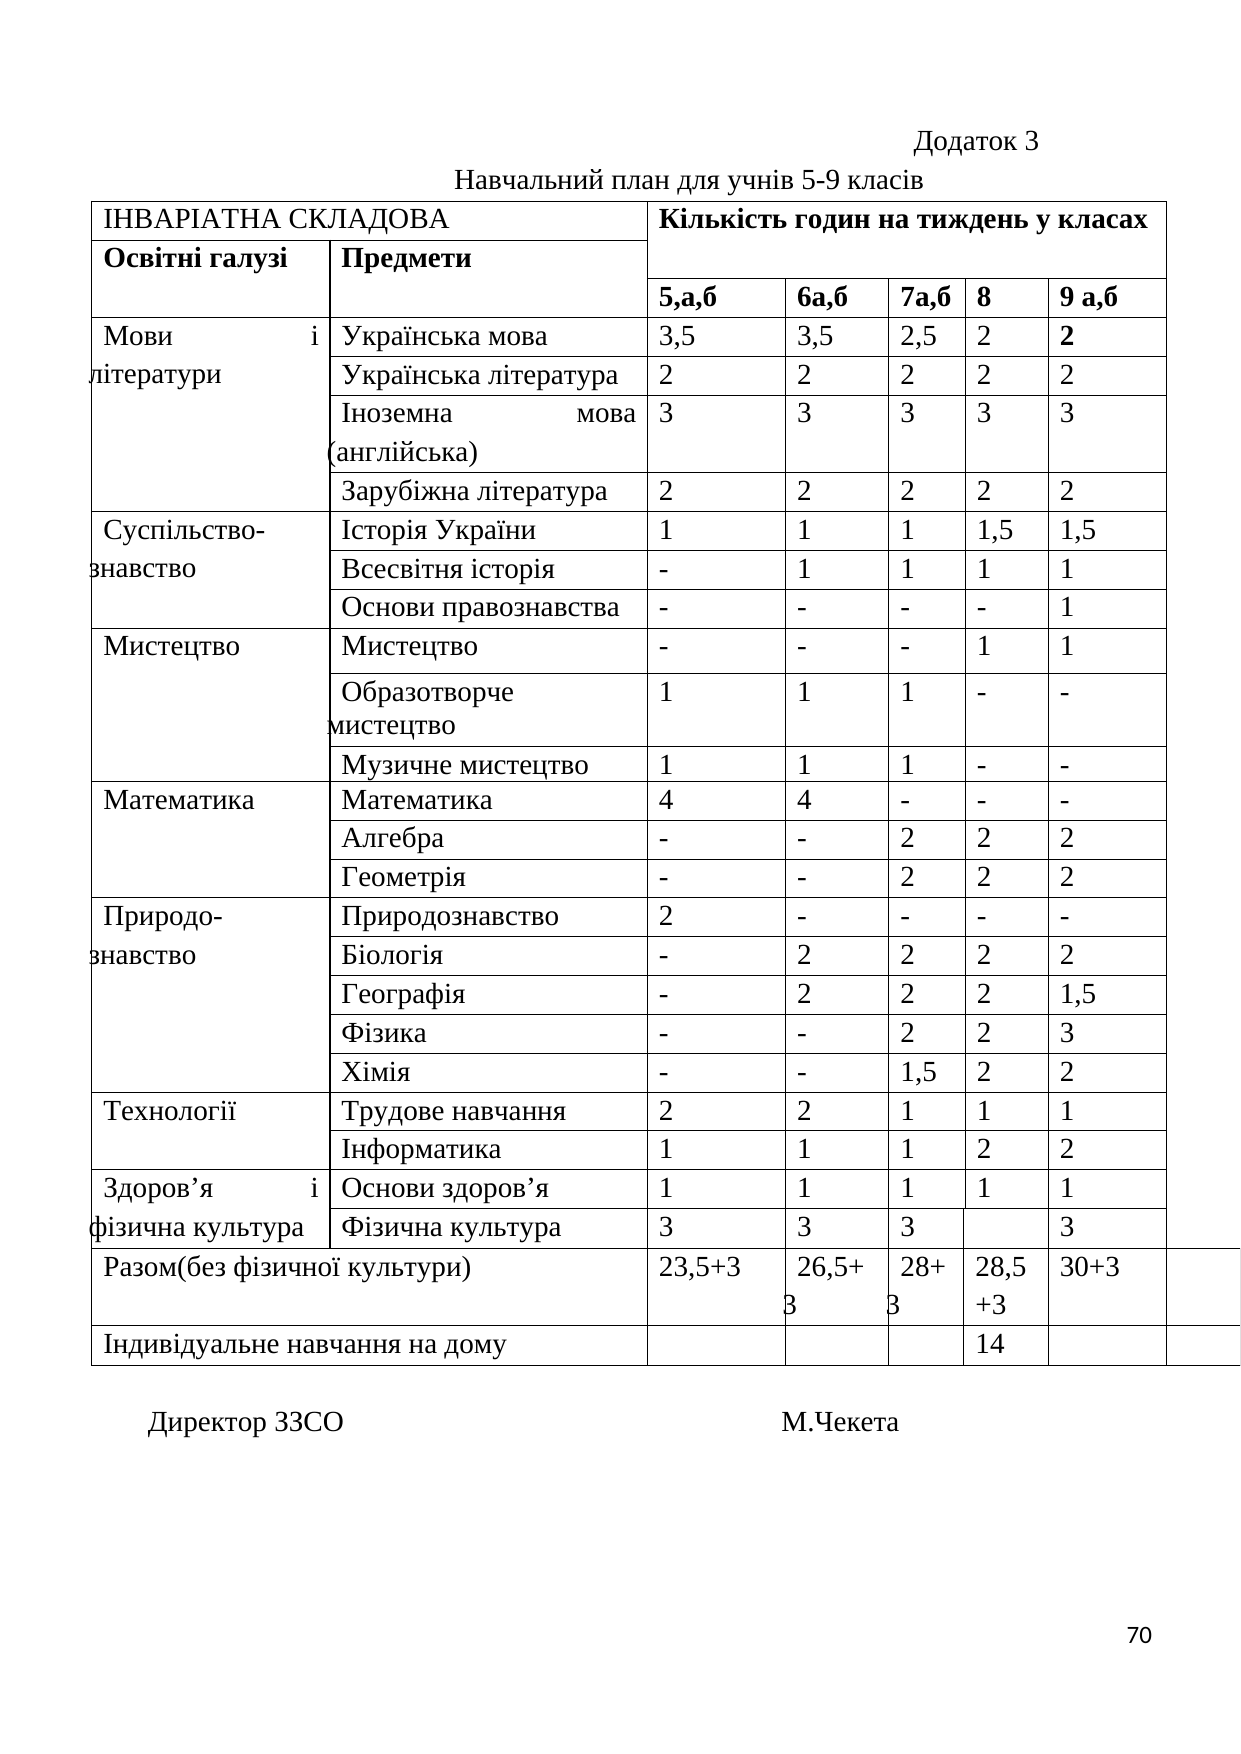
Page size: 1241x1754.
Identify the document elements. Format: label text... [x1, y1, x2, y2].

table_cell 3 [1049, 1209, 1166, 1248]
table_cell 1 [786, 1131, 888, 1169]
table_cell - [648, 976, 785, 1014]
table_cell 1 [966, 629, 1048, 673]
table_cell 1 [648, 512, 785, 550]
table_cell Фізика [331, 1015, 647, 1053]
table_cell 2 [889, 976, 965, 1014]
table_cell - [648, 937, 785, 975]
table_cell 1 [966, 551, 1048, 588]
table_cell Основи правознавства [331, 590, 647, 627]
table_cell 1 [786, 1170, 888, 1208]
table_cell 2 [648, 898, 785, 936]
table_cell Зарубіжна література [331, 473, 647, 511]
table_cell Музичне мистецтво [331, 747, 647, 781]
table_cell Хімія [331, 1054, 647, 1092]
table_cell - [786, 1015, 888, 1053]
table_cell 2 [1049, 821, 1166, 858]
text Додаток 3 [133, 123, 1152, 157]
table_cell 1 [966, 1093, 1048, 1130]
table_cell - [648, 551, 785, 588]
table_cell 2 [786, 473, 888, 511]
table_cell Образотворче мистецтво [331, 674, 647, 746]
table_cell 1 [1049, 1093, 1166, 1130]
table_cell - [1049, 782, 1166, 819]
table_cell 3 [786, 396, 888, 472]
table_cell 2 [966, 976, 1048, 1014]
table_cell 2 [966, 1054, 1048, 1092]
table_cell 1 [889, 512, 965, 550]
table_cell 2 [648, 473, 785, 511]
table_cell 2 [966, 860, 1048, 897]
table_cell [889, 1326, 963, 1365]
table_cell [648, 1326, 785, 1365]
table_cell 2 [786, 937, 888, 975]
table_cell 6а,б [786, 279, 888, 317]
table_cell 1 [889, 1131, 965, 1169]
table_cell Українська мова [331, 318, 647, 356]
table_cell 1 [1049, 551, 1166, 588]
table_cell 1 [786, 674, 888, 746]
table_cell 4 [786, 782, 888, 819]
table_cell 2 [966, 357, 1048, 394]
table_cell 2 [966, 473, 1048, 511]
table_cell - [648, 629, 785, 673]
table_cell 2 [1049, 860, 1166, 897]
table_cell 1 [889, 674, 965, 746]
table_cell - [786, 898, 888, 936]
table_cell Мистецтво [331, 629, 647, 673]
table_cell - [1049, 898, 1166, 936]
table_cell 1 [1049, 629, 1166, 673]
table_cell - [966, 674, 1048, 746]
table_cell Суспільство-знавство [92, 512, 329, 627]
table_cell 1 [648, 1131, 785, 1169]
table_cell 3 [1049, 396, 1166, 472]
table_cell 2 [966, 318, 1048, 356]
table_cell 2 [889, 860, 965, 897]
table_cell Освітні галузі [92, 241, 329, 317]
table_cell [786, 1326, 888, 1365]
table_cell Алгебра [331, 821, 647, 858]
table_cell - [966, 782, 1048, 819]
table_cell 1 [786, 551, 888, 588]
table_cell - [648, 1054, 785, 1092]
text Навчальний план для учнів 5-9 класів [133, 162, 1152, 196]
table_cell 2 [889, 1015, 965, 1053]
table_cell 7а,б [889, 279, 965, 317]
table_cell 1,5 [1049, 976, 1166, 1014]
table_cell 1 [1049, 1170, 1166, 1208]
text Директор ЗЗСО М.Чекета [133, 1404, 1152, 1438]
table_cell 2 [786, 1093, 888, 1130]
table_cell Географія [331, 976, 647, 1014]
table_cell 1 [648, 1170, 785, 1208]
table_cell Інформатика [331, 1131, 647, 1169]
table_cell 3 [966, 396, 1048, 472]
table_cell - [966, 590, 1048, 627]
table_header Кількість годин на тиждень у класах [648, 202, 1166, 278]
table_cell Геометрія [331, 860, 647, 897]
table_cell 1 [889, 551, 965, 588]
table_cell - [786, 860, 888, 897]
table_cell - [786, 1054, 888, 1092]
table_cell [964, 1209, 1048, 1248]
table_cell - [889, 629, 965, 673]
table_cell 1,5 [1049, 512, 1166, 550]
table_cell - [889, 782, 965, 819]
table_cell Природознавство [331, 898, 647, 936]
table_cell - [1049, 674, 1166, 746]
table_cell 3 [786, 1209, 888, 1248]
table_cell - [786, 629, 888, 673]
table_cell 3 [648, 396, 785, 472]
table_cell 28+3 [889, 1249, 963, 1325]
table_cell 3 [889, 1209, 963, 1248]
table_cell - [1049, 747, 1166, 781]
table_cell 1,5 [889, 1054, 965, 1092]
table_cell 1 [1049, 590, 1166, 627]
table_cell 28,5+3 [964, 1249, 1048, 1325]
table_header ІНВАРІАТНА СКЛАДОВА [92, 202, 647, 239]
table_cell 2,5 [889, 318, 965, 356]
table_cell 3,5 [648, 318, 785, 356]
table_cell - [786, 590, 888, 627]
table_cell [1167, 1326, 1240, 1365]
table_cell - [648, 821, 785, 858]
table_cell 1 [786, 512, 888, 550]
table_cell 3,5 [786, 318, 888, 356]
table_cell Разом(без фізичної культури) [92, 1249, 647, 1325]
table_cell - [889, 898, 965, 936]
table_cell Мови і літератури [92, 318, 329, 511]
table_cell 2 [1049, 1131, 1166, 1169]
table_cell Технології [92, 1093, 329, 1169]
table_cell 5,а,б [648, 279, 785, 317]
table_cell 1 [966, 1170, 1048, 1208]
table_cell 1,5 [966, 512, 1048, 550]
table_cell 1 [648, 674, 785, 746]
table_cell 3 [648, 1209, 785, 1248]
table_cell 2 [889, 937, 965, 975]
table_cell 2 [966, 1131, 1048, 1169]
table_cell 2 [648, 357, 785, 394]
table_cell Математика [331, 782, 647, 819]
table_cell 2 [966, 821, 1048, 858]
table_cell 3 [1049, 1015, 1166, 1053]
table_cell Математика [92, 782, 329, 897]
table_cell - [648, 860, 785, 897]
table_cell 1 [889, 747, 965, 781]
table_cell - [648, 1015, 785, 1053]
table_cell - [648, 590, 785, 627]
table_cell 1 [648, 747, 785, 781]
table_cell 14 [964, 1326, 1048, 1365]
table_cell 1 [786, 747, 888, 781]
table_cell 2 [966, 937, 1048, 975]
table_cell Предмети [331, 241, 647, 317]
table_cell 26,5+3 [786, 1249, 888, 1325]
table_cell Історія України [331, 512, 647, 550]
table_cell 30+3 [1049, 1249, 1166, 1325]
table_cell Мистецтво [92, 629, 329, 781]
table_cell 23,5+3 [648, 1249, 785, 1325]
table_cell 2 [1049, 318, 1166, 356]
table_cell Біологія [331, 937, 647, 975]
table_cell Іноземна мова (англійська) [331, 396, 647, 472]
table_cell Трудове навчання [331, 1093, 647, 1130]
table_cell 8 [966, 279, 1048, 317]
table_cell - [966, 898, 1048, 936]
table_cell 2 [1049, 1054, 1166, 1092]
table_cell 2 [648, 1093, 785, 1130]
table_cell 9 а,б [1049, 279, 1166, 317]
table_cell 2 [786, 976, 888, 1014]
table_cell Основи здоров’я [331, 1170, 647, 1208]
table_cell Природо-знавство [92, 898, 329, 1092]
table_cell [1049, 1326, 1166, 1365]
table_cell 1 [889, 1170, 965, 1208]
table_cell 2 [1049, 473, 1166, 511]
table_cell [1167, 1249, 1240, 1325]
table_cell 2 [889, 357, 965, 394]
table_cell 2 [889, 821, 965, 858]
table_cell - [786, 821, 888, 858]
table_cell Всесвітня історія [331, 551, 647, 588]
table_cell 4 [648, 782, 785, 819]
table_cell - [966, 747, 1048, 781]
table_cell Українська література [331, 357, 647, 394]
table_cell - [889, 590, 965, 627]
table_cell 2 [1049, 357, 1166, 394]
table_cell 2 [889, 473, 965, 511]
table_cell 2 [1049, 937, 1166, 975]
table_cell 3 [889, 396, 965, 472]
table_cell Фізична культура [331, 1209, 647, 1248]
table_cell 2 [966, 1015, 1048, 1053]
table_cell Здоров’я і фізична культура [92, 1170, 329, 1248]
table_cell 1 [889, 1093, 965, 1130]
table_cell 2 [786, 357, 888, 394]
table_cell Індивідуальне навчання на дому [92, 1326, 647, 1365]
